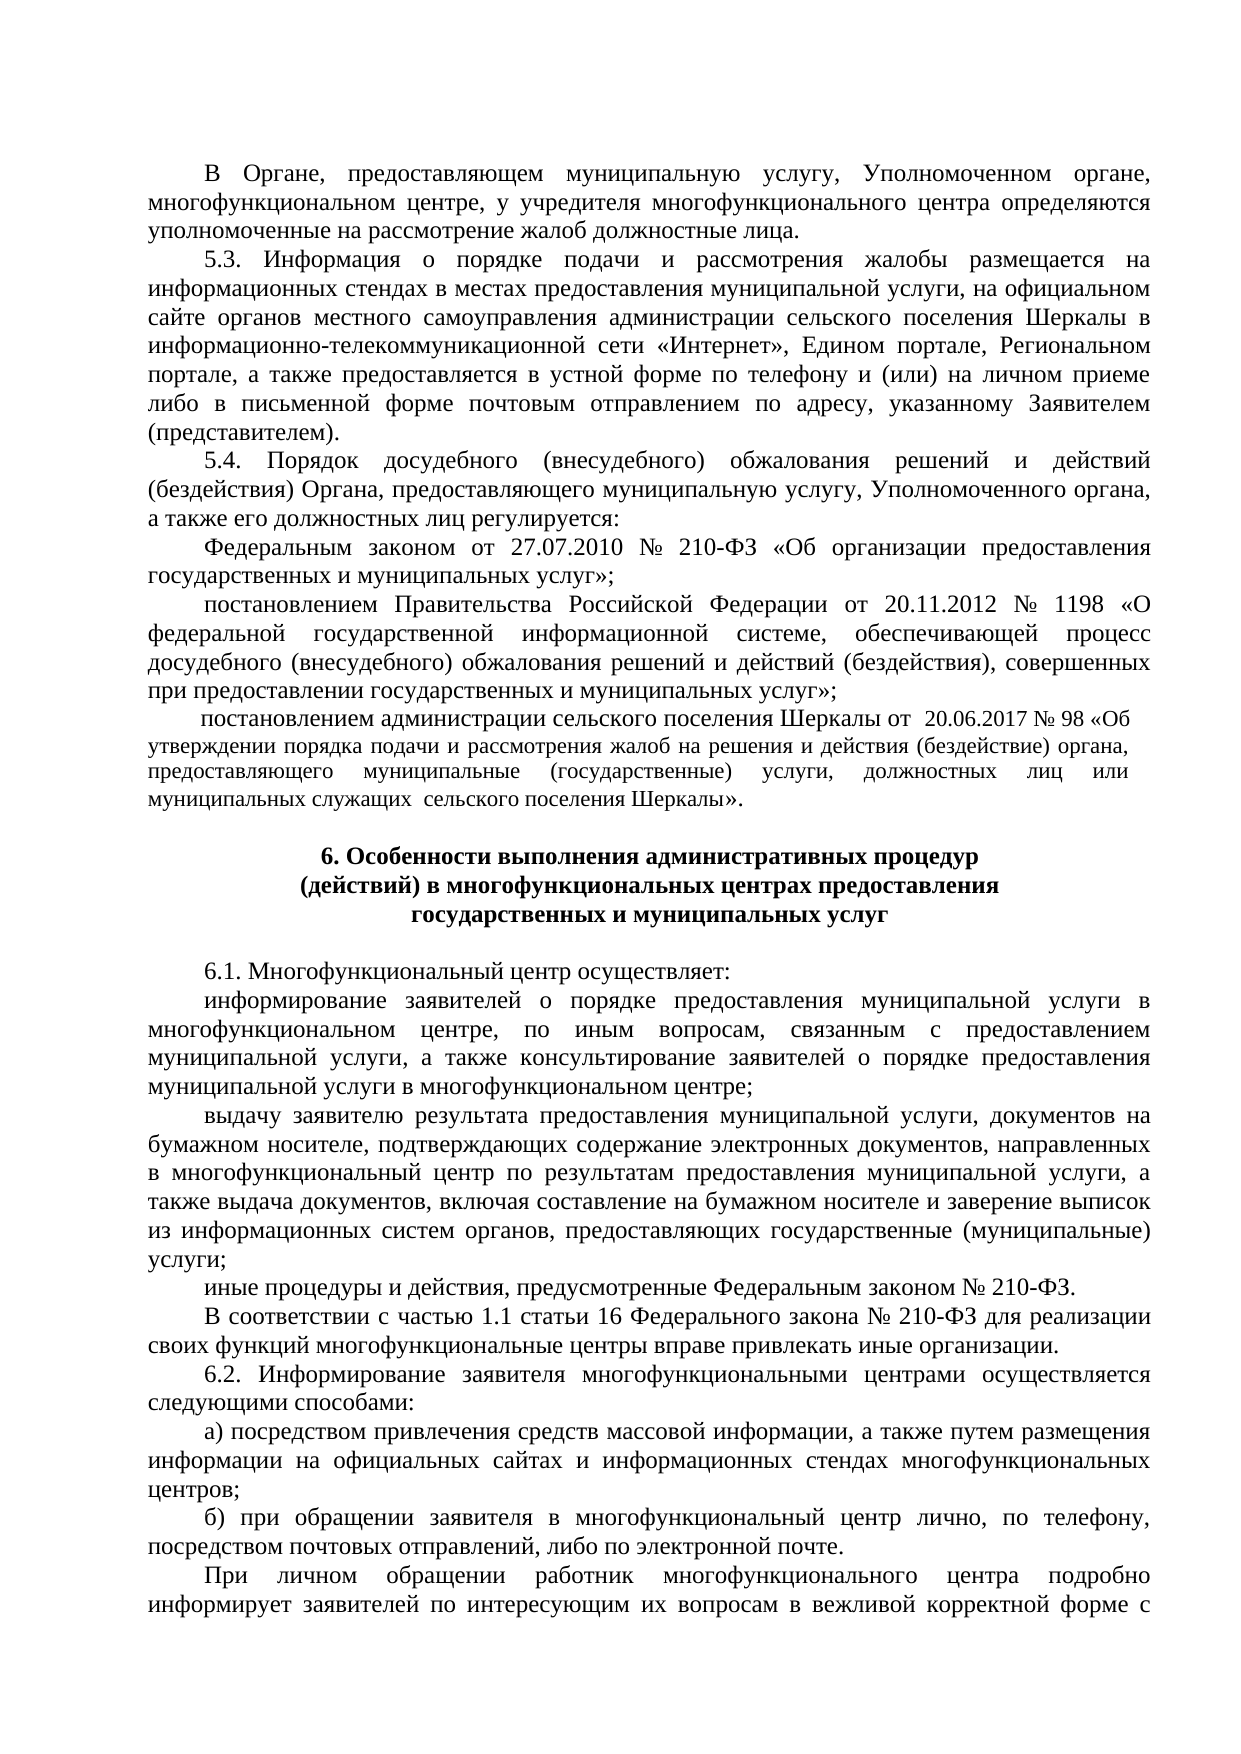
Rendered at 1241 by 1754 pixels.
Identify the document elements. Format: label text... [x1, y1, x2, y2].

text В соответствии с частью 1.1 статьи 16 Федерального закона № 210-ФЗ для реализации своих функций многофункциональные центры вправе привлекать иные организации. [148, 1301, 1152, 1359]
text 5.4. Порядок досудебного (внесудебного) обжалования решений и действий (бездействия) Органа, предоставляющего муниципальную услугу, Уполномоченного органа, а также его должностных лиц регулируется: [148, 445, 1152, 532]
text постановлением администрации сельского поселения Шеркалы от 20.06.2017 № 98 «Об утверждении порядка подачи и рассмотрения жалоб на решения и действия (бездействие) органа, предоставляющего муниципальные (государственные) услуги, должностных лиц или муниципальных служащих сельского поселения Шеркалы». [148, 704, 1130, 812]
text Федеральным законом от 27.07.2010 № 210-ФЗ «Об организации предоставления государственных и муниципальных услуг»; [148, 532, 1152, 589]
title 6. Особенности выполнения административных процедур [148, 841, 1152, 870]
text б) при обращении заявителя в многофункциональный центр лично, по телефону, посредством почтовых отправлений, либо по электронной почте. [148, 1502, 1152, 1560]
text В Органе, предоставляющем муниципальную услугу, Уполномоченном органе, многофункциональном центре, у учредителя многофункционального центра определяются уполномоченные на рассмотрение жалоб должностные лица. [148, 158, 1152, 244]
text иные процедуры и действия, предусмотренные Федеральным законом № 210-ФЗ. [148, 1272, 1152, 1301]
text 5.3. Информация о порядке подачи и рассмотрения жалобы размещается на информационных стендах в местах предоставления муниципальной услуги, на официальном сайте органов местного самоуправления администрации сельского поселения Шеркалы в информационно-телекоммуникационной сети «Интернет», Едином портале, Региональном портале, а также предоставляется в устной форме по телефону и (или) на личном приеме либо в письменной форме почтовым отправлением по адресу, указанному Заявителем (представителем). [148, 244, 1152, 445]
text 6.2. Информирование заявителя многофункциональными центрами осуществляется следующими способами: [148, 1359, 1152, 1416]
text 6.1. Многофункциональный центр осуществляет: [148, 956, 1152, 985]
title (действий) в многофункциональных центрах предоставления [148, 870, 1152, 899]
text выдачу заявителю результата предоставления муниципальной услуги, документов на бумажном носителе, подтверждающих содержание электронных документов, направленных в многофункциональный центр по результатам предоставления муниципальной услуги, а также выдача документов, включая составление на бумажном носителе и заверение выписок из информационных систем органов, предоставляющих государственные (муниципальные) услуги; [148, 1100, 1152, 1272]
title государственных и муниципальных услуг [148, 899, 1152, 927]
text а) посредством привлечения средств массовой информации, а также путем размещения информации на официальных сайтах и информационных стендах многофункциональных центров; [148, 1416, 1152, 1502]
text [148, 1560, 1152, 1617]
text информирование заявителей о порядке предоставления муниципальной услуги в многофункциональном центре, по иным вопросам, связанным с предоставлением муниципальной услуги, а также консультирование заявителей о порядке предоставления муниципальной услуги в многофункциональном центре; [148, 985, 1152, 1100]
text постановлением Правительства Российской Федерации от 20.11.2012 № 1198 «О федеральной государственной информационной системе, обеспечивающей процесс досудебного (внесудебного) обжалования решений и действий (бездействия), совершенных при предоставлении государственных и муниципальных услуг»; [148, 589, 1152, 704]
